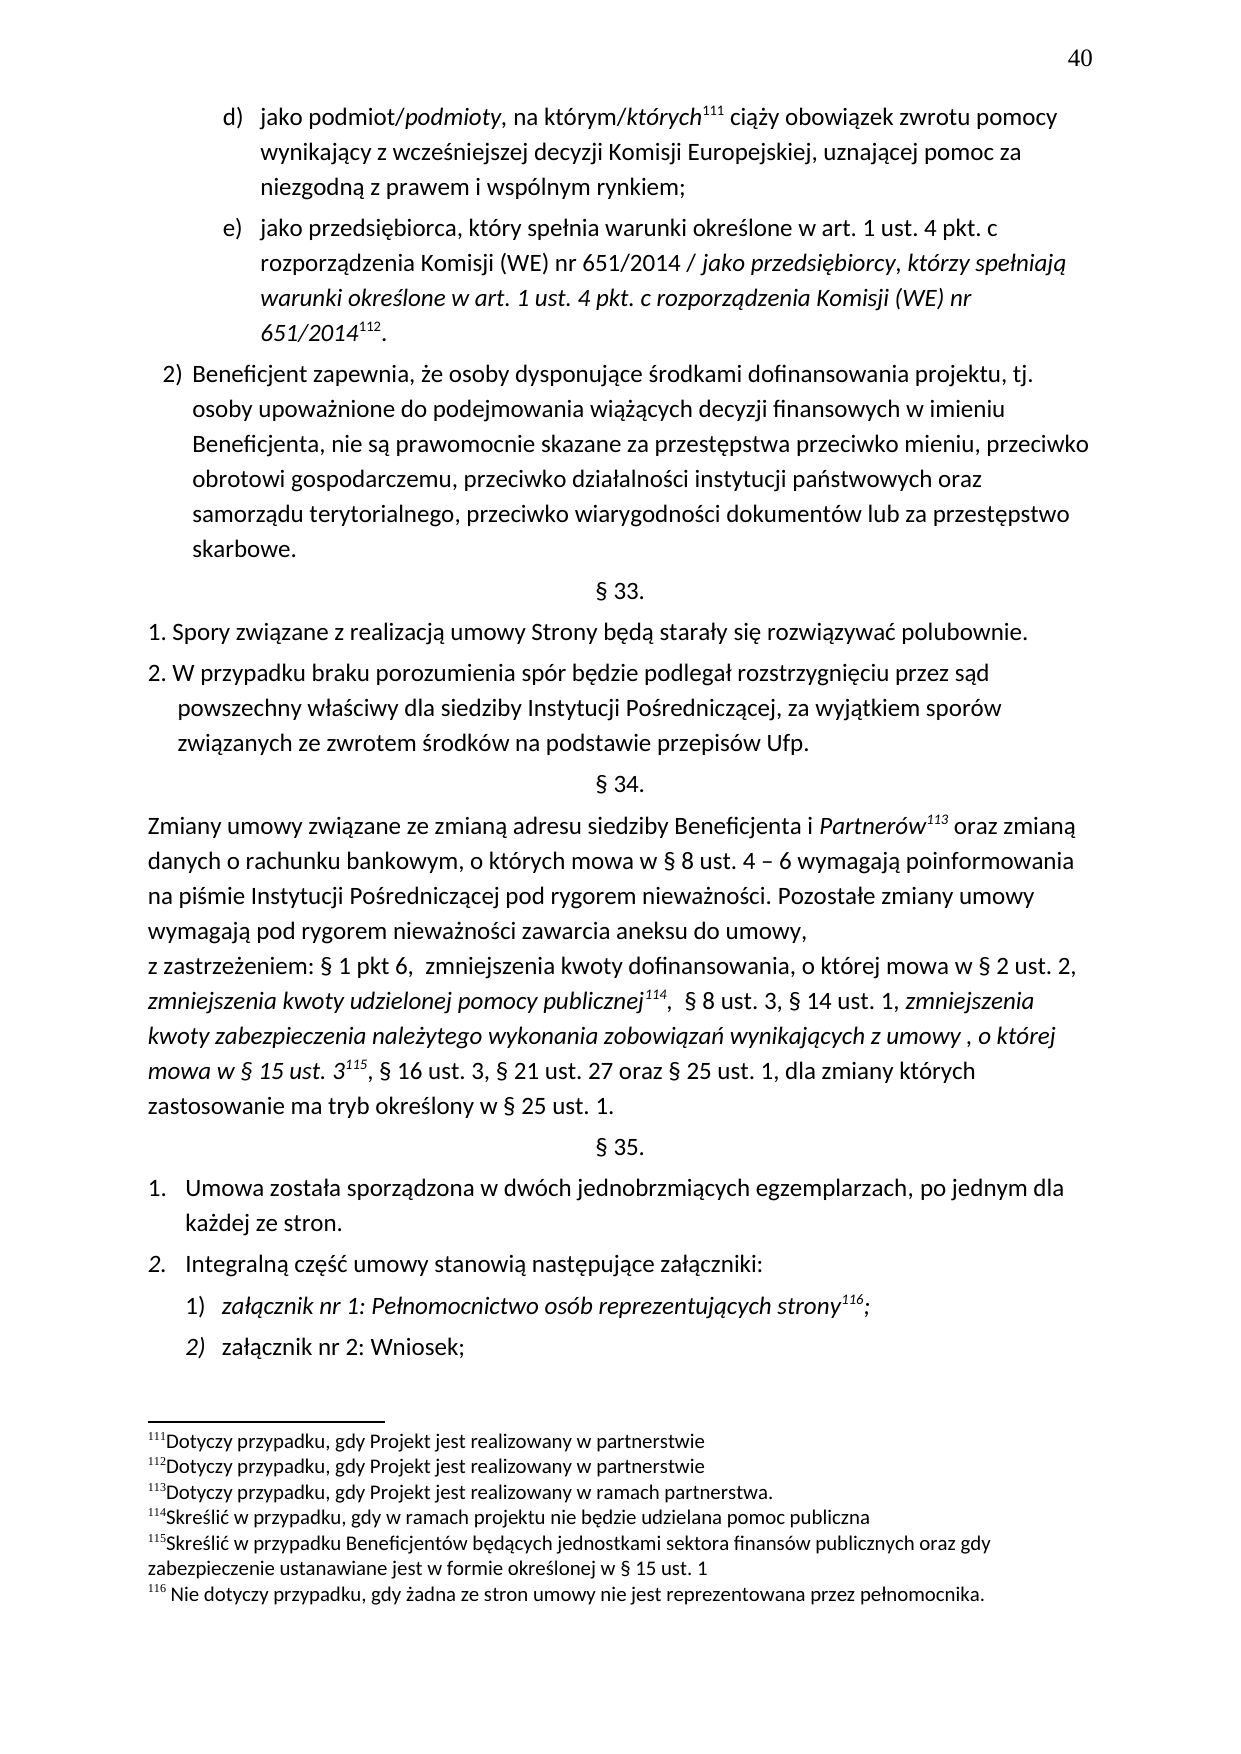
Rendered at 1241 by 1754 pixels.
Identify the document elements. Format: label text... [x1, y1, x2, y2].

list Umowa została sporządzona w dwóch jednobrzmiących egzemplarzach, po jednym dla każdej ze stron. [148, 1172, 1092, 1238]
text 2. W przypadku braku porozumienia spór będzie podlegał rozstrzygnięciu przez sąd powszechny właściwy dla siedziby Instytucji Pośredniczącej, za wyjątkiem sporów związanych ze zwrotem środków na podstawie przepisów Ufp. [148, 657, 1092, 758]
list załącznik nr 2: Wniosek; [185, 1331, 1092, 1362]
text § 33. [148, 575, 1092, 605]
text § 34. [148, 768, 1092, 799]
list załącznik nr 1: Pełnomocnictwo osób reprezentujących strony; [185, 1290, 1092, 1320]
list jako podmiot/podmioty, na którym/których ciąży obowiązek zwrotu pomocy wynikający z wcześniejszej decyzji Komisji Europejskiej, uznającej pomoc za niezgodną z prawem i wspólnym rynkiem; [223, 101, 1092, 202]
text § 35. [148, 1131, 1092, 1162]
list Integralną część umowy stanowią następujące załączniki: [148, 1248, 1092, 1279]
text 1. Spory związane z realizacją umowy Strony będą starały się rozwiązywać polubownie. [148, 616, 1092, 647]
text Zmiany umowy związane ze zmianą adresu siedziby Beneficjenta i Partnerów oraz zmianą danych o rachunku bankowym, o których mowa w § 8 ust. 4 – 6 wymagają poinformowania na piśmie Instytucji Pośredniczącej pod rygorem nieważności. Pozostałe zmiany umowy wymagają pod rygorem nieważności zawarcia aneksu do umowy, z zastrzeżeniem: § 1 pkt 6, zmniejszenia kwoty dofinansowania, o której mowa w § 2 ust. 2, zmniejszenia kwoty udzielonej pomocy publicznej, § 8 ust. 3, § 14 ust. 1, zmniejszenia kwoty zabezpieczenia należytego wykonania zobowiązań wynikających z umowy , o której mowa w § 15 ust. 3, § 16 ust. 3, § 21 ust. 27 oraz § 25 ust. 1, dla zmiany których zastosowanie ma tryb określony w § 25 ust. 1. [148, 810, 1092, 1120]
list jako przedsiębiorca, który spełnia warunki określone w art. 1 ust. 4 pkt. c rozporządzenia Komisji (WE) nr 651/2014 / jako przedsiębiorcy, którzy spełniają warunki określone w art. 1 ust. 4 pkt. c rozporządzenia Komisji (WE) nr 651/2014. [223, 212, 1092, 348]
list Beneficjent zapewnia, że osoby dysponujące środkami dofinansowania projektu, tj. osoby upoważnione do podejmowania wiążących decyzji finansowych w imieniu Beneficjenta, nie są prawomocnie skazane za przestępstwa przeciwko mieniu, przeciwko obrotowi gospodarczemu, przeciwko działalności instytucji państwowych oraz samorządu terytorialnego, przeciwko wiarygodności dokumentów lub za przestępstwo skarbowe. [162, 358, 1092, 564]
